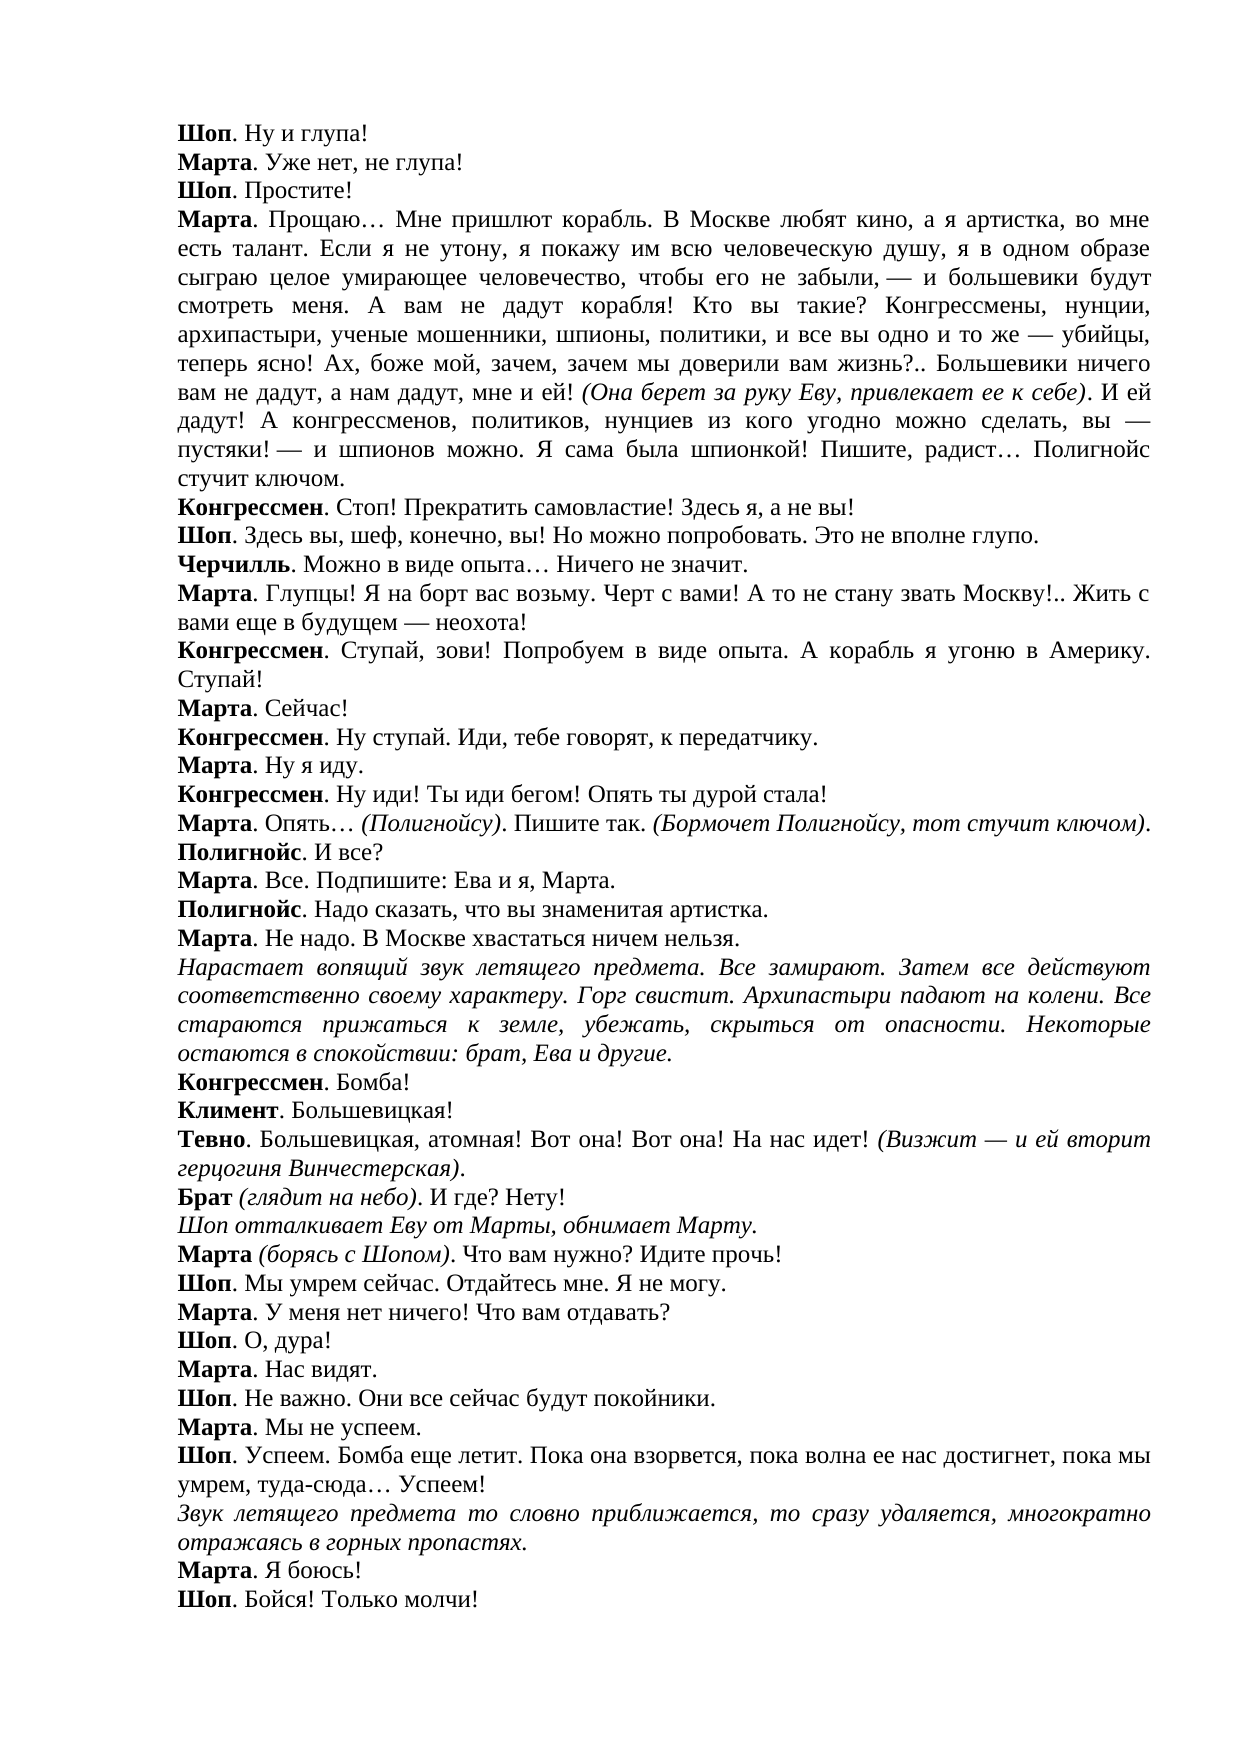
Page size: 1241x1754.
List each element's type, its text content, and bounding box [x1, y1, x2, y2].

text Конгрессмен. Бомба! [177, 1067, 1152, 1096]
text Шоп. Простите! [177, 176, 1152, 204]
text Марта. Нас видят. [177, 1354, 1152, 1383]
text Марта. Я боюсь! [177, 1556, 1152, 1584]
text Брат (глядит на небо). И где? Нету! [177, 1182, 1152, 1211]
text Марта. Прощаю… Мне пришлют корабль. В Москве любят кино, а я артистка, во мне есть талант. Если я не утону, я покажу им всю человеческую душу, я в одном образе сыграю целое умирающее человечество, чтобы его не забыли, — и большевики будут смотреть меня. А вам не дадут корабля! Кто вы такие? Конгрессмены, нунции, архипастыри, ученые мошенники, шпионы, политики, и все вы одно и то же — убийцы, теперь ясно! Ах, боже мой, зачем, зачем мы доверили вам жизнь?.. Большевики ничего вам не дадут, а нам дадут, мне и ей! (Она берет за руку Еву, привлекает ее к себе). И ей дадут! А конгрессменов, политиков, нунциев из кого угодно можно сделать, вы — пустяки! — и шпионов можно. Я сама была шпионкой! Пишите, радист… Полигнойс стучит ключом. [177, 204, 1152, 492]
text Шоп отталкивает Еву от Марты, обнимает Марту. [177, 1211, 1152, 1239]
text Полигнойс. Надо сказать, что вы знаменитая артистка. [177, 894, 1152, 923]
text Нарастает вопящий звук летящего предмета. Все замирают. Затем все действуют соответственно своему характеру. Горг свистит. Архипастыри падают на колени. Все стараются прижаться к земле, убежать, скрыться от опасности. Некоторые остаются в спокойствии: брат, Ева и другие. [177, 952, 1152, 1067]
text Черчилль. Можно в виде опыта… Ничего не значит. [177, 549, 1152, 578]
text Марта. Все. Подпишите: Ева и я, Марта. [177, 866, 1152, 894]
text Шоп. Не важно. Они все сейчас будут покойники. [177, 1383, 1152, 1412]
text Шоп. Здесь вы, шеф, конечно, вы! Но можно попробовать. Это не вполне глупо. [177, 521, 1152, 549]
text Шоп. Успеем. Бомба еще летит. Пока она взорвется, пока волна ее нас достигнет, пока мы умрем, туда-сюда… Успеем! [177, 1441, 1152, 1498]
text Марта (борясь с Шопом). Что вам нужно? Идите прочь! [177, 1239, 1152, 1268]
text Шоп. О, дура! [177, 1326, 1152, 1354]
text Конгрессмен. Ну иди! Ты иди бегом! Опять ты дурой стала! [177, 779, 1152, 808]
text Марта. У меня нет ничего! Что вам отдавать? [177, 1297, 1152, 1326]
text Шоп. Мы умрем сейчас. Отдайтесь мне. Я не могу. [177, 1268, 1152, 1297]
text Тевно. Большевицкая, атомная! Вот она! Вот она! На нас идет! (Визжит — и ей вторит герцогиня Винчестерская). [177, 1124, 1152, 1182]
text Шоп. Ну и глупа! [177, 118, 1152, 147]
text Марта. Мы не успеем. [177, 1412, 1152, 1441]
text Марта. Глупцы! Я на борт вас возьму. Черт с вами! А то не стану звать Москву!.. Жить с вами еще в будущем — неохота! [177, 578, 1152, 636]
text Звук летящего предмета то словно приближается, то сразу удаляется, многократно отражаясь в горных пропастях. [177, 1498, 1152, 1556]
text Марта. Уже нет, не глупа! [177, 147, 1152, 176]
text Марта. Опять… (Полигнойсу). Пишите так. (Бормочет Полигнойсу, тот стучит ключом). [177, 808, 1152, 837]
text Марта. Не надо. В Москве хвастаться ничем нельзя. [177, 923, 1152, 952]
text Конгрессмен. Ну ступай. Иди, тебе говорят, к передатчику. [177, 722, 1152, 751]
text Полигнойс. И все? [177, 837, 1152, 866]
text Климент. Большевицкая! [177, 1096, 1152, 1124]
text Шоп. Бойся! Только молчи! [177, 1584, 1152, 1613]
text Конгрессмен. Стоп! Прекратить самовластие! Здесь я, а не вы! [177, 492, 1152, 521]
text Марта. Сейчас! [177, 693, 1152, 722]
text Марта. Ну я иду. [177, 751, 1152, 779]
text Конгрессмен. Ступай, зови! Попробуем в виде опыта. А корабль я угоню в Америку. Ступай! [177, 636, 1152, 693]
